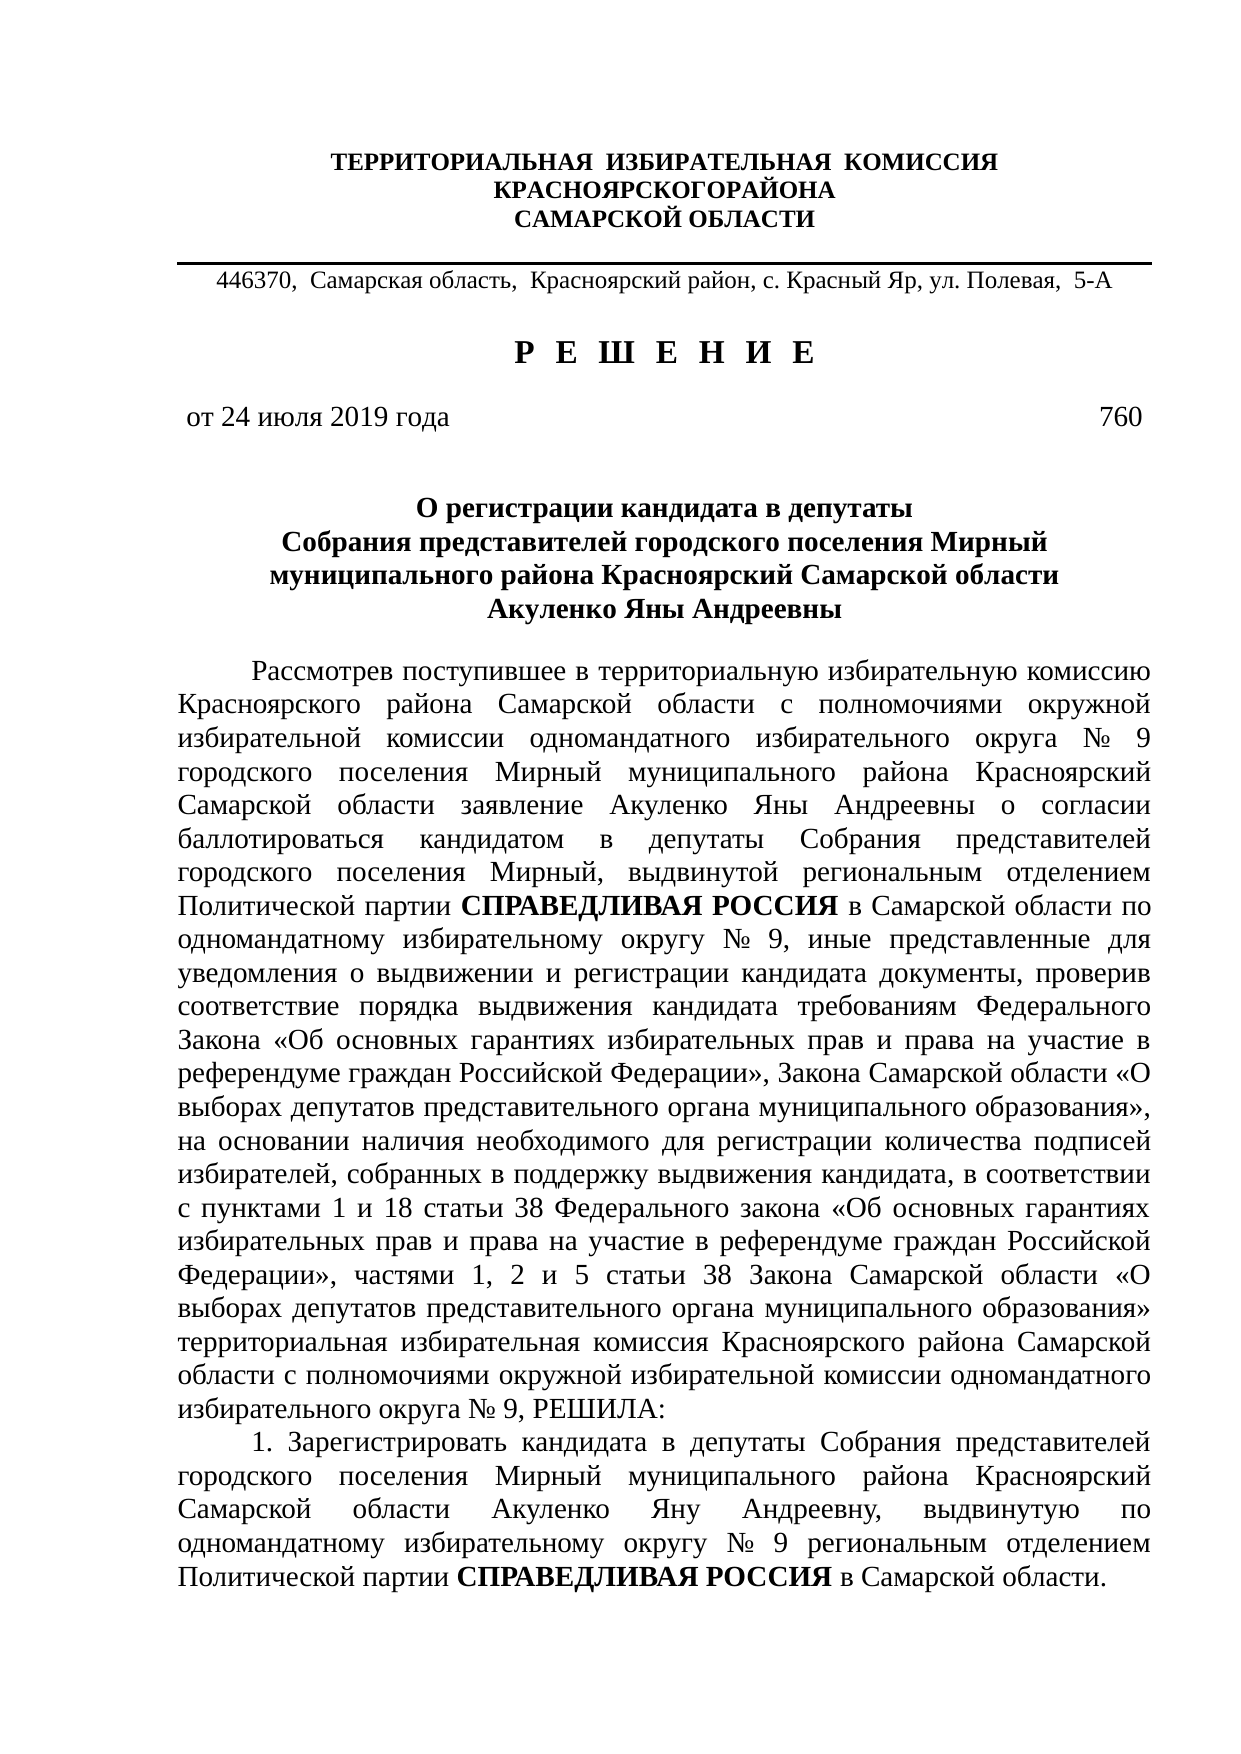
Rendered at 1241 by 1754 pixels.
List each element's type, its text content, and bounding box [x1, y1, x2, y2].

text Акуленко Яны Андреевны [177, 591, 1152, 624]
text КРАСНОЯРСКОГОРАЙОНА [177, 176, 1152, 204]
text ТЕРРИТОРИАЛЬНАЯ ИЗБИРАТЕЛЬНАЯ КОМИССИЯ [177, 147, 1152, 176]
subtitle Р Е Ш Е Н И Е [177, 332, 1152, 370]
text Собрания представителей городского поселения Мирный муниципального района Красноярский Самарской области [177, 524, 1152, 591]
text 1. Зарегистрировать кандидата в депутаты Собрания представителей городского поселения Мирный муниципального района Красноярский Самарской области Акуленко Яну Андреевну, выдвинутую по одномандатному избирательному округу № 9 региональным отделением Политической партии СПРАВЕДЛИВАЯ РОССИЯ в Самарской области. [177, 1424, 1152, 1592]
text 446370, Самарская область, Красноярский район, с. Красный Яр, ул. Полевая, 5-А [177, 265, 1152, 294]
text О регистрации кандидата в депутаты [177, 490, 1152, 524]
text от 24 июля 2019 года 760 [177, 399, 1152, 433]
text Рассмотрев поступившее в территориальную избирательную комиссию Красноярского района Самарской области с полномочиями окружной избирательной комиссии одномандатного избирательного округа № 9 городского поселения Мирный муниципального района Красноярский Самарской области заявление Акуленко Яны Андреевны о согласии баллотироваться кандидатом в депутаты Собрания представителей городского поселения Мирный, выдвинутой региональным отделением Политической партии СПРАВЕДЛИВАЯ РОССИЯ в Самарской области по одномандатному избирательному округу № 9, иные представленные для уведомления о выдвижении и регистрации кандидата документы, проверив соответствие порядка выдвижения кандидата требованиям Федерального Закона «Об основных гарантиях избирательных прав и права на участие в референдуме граждан Российской Федерации», Закона Самарской области «О выборах депутатов представительного органа муниципального образования», на основании наличия необходимого для регистрации количества подписей избирателей, собранных в поддержку выдвижения кандидата, в соответствии с пунктами 1 и 18 статьи 38 Федерального закона «Об основных гарантиях избирательных прав и права на участие в референдуме граждан Российской Федерации», частями 1, 2 и 5 статьи 38 Закона Самарской области «О выборах депутатов представительного органа муниципального образования» территориальная избирательная комиссия Красноярского района Самарской области с полномочиями окружной избирательной комиссии одномандатного избирательного округа № 9, РЕШИЛА: [177, 653, 1152, 1424]
text САМАРСКОЙ ОБЛАСТИ [177, 204, 1152, 233]
